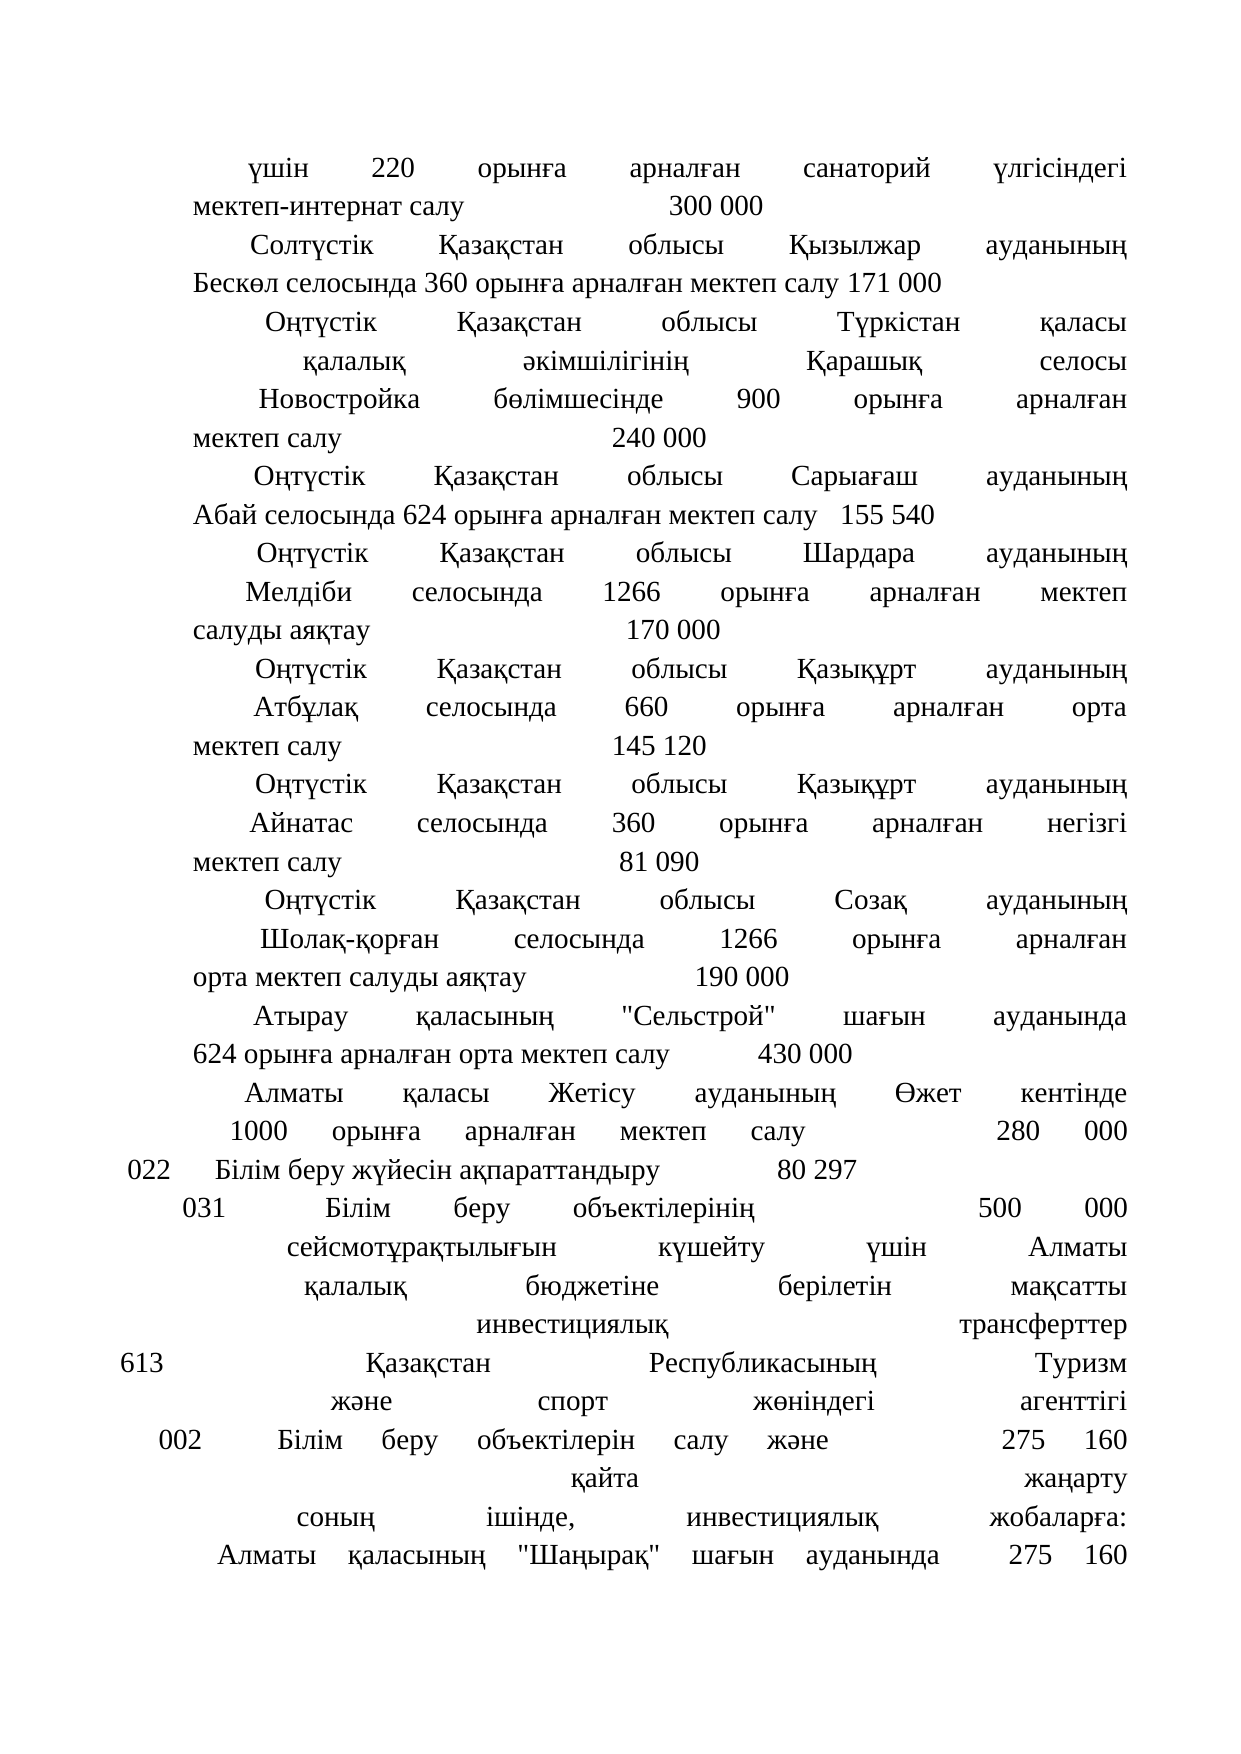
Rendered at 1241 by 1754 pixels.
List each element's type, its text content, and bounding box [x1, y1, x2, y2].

text Оңтүстiк Қазақстан облысы Түркiстан қаласы қалалық әкiмшiлiгiнiң Қарашық селосы Новостройка бөлiмшесiнде 900 орынға арналған мектеп салу 240 000 [112, 304, 1128, 453]
text Оңтүстiк Қазақстан облысы Созақ ауданының Шолақ-қорған селосында 1266 орынға арналған орта мектеп салуды аяқтау 190 000 [112, 882, 1128, 993]
text Оңтүстiк Қазақстан облысы Шардара ауданының Мелдiби селосында 1266 орынға арналған мектеп салуды аяқтау 170 000 [112, 535, 1128, 646]
text Оңтүстiк Қазақстан облысы Сарыағаш ауданының Абай селосында 624 орынға арналған мектеп салу 155 540 [112, 458, 1128, 530]
text Атырау қаласының "Сельстрой" шағын ауданында 624 орынға арналған орта мектеп салу 430 000 [112, 998, 1128, 1070]
text Алматы қаласы Жетiсу ауданының Өжет кентiнде 1000 орынға арналған мектеп салу 280 000 022 Бiлiм беру жүйесiн ақпараттандыру 80 297 [112, 1075, 1128, 1186]
text Солтүстiк Қазақстан облысы Қызылжар ауданының Бескөл селосында 360 орынға арналған мектеп салу 171 000 [112, 227, 1128, 299]
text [112, 1191, 1128, 1571]
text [112, 150, 1128, 222]
text Оңтүстік Қазақстан облысы Қазықұрт ауданының Атбұлақ селосында 660 орынға арналған орта мектеп салу 145 120 [112, 651, 1128, 762]
text Оңтүстiк Қазақстан облысы Қазықұрт ауданының Айнатас селосында 360 орынға арналған негiзгi мектеп салу 81 090 [112, 767, 1128, 877]
